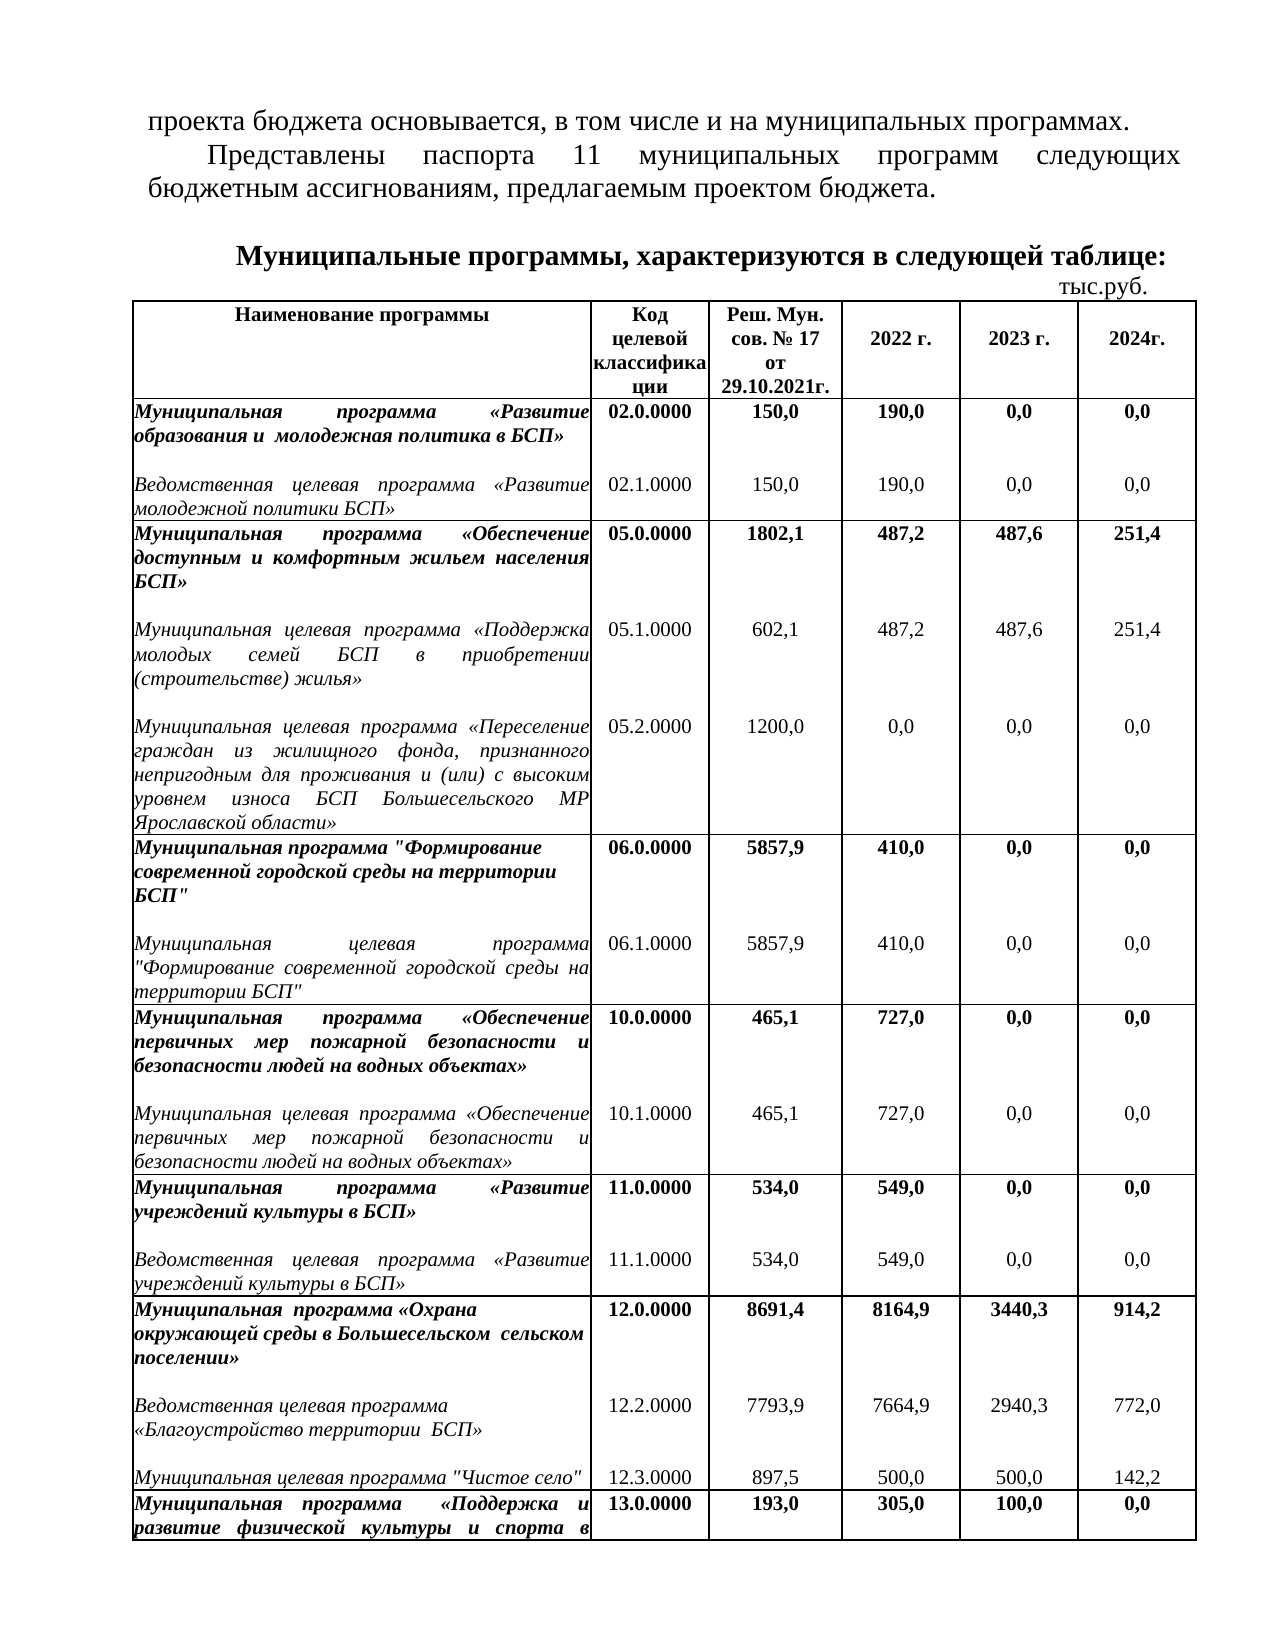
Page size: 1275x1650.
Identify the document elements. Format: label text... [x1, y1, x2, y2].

table_cell 465,1 465,1 [710, 1005, 841, 1173]
text Муниципальные программы, характеризуются в следующей таблице: [148, 238, 1181, 271]
table_header 2024г. [1079, 302, 1195, 398]
table_cell 3440,3 2940,3 500,0 [961, 1297, 1077, 1489]
table_cell 305,0 305,0 [843, 1491, 959, 1539]
table_header Код целевой классификации [592, 302, 708, 398]
table_cell 13.0.0000 13.1.0000 [592, 1491, 708, 1539]
table_cell 0,0 0,0 [961, 1005, 1077, 1173]
table_cell 0,0 0,0 [1079, 399, 1195, 519]
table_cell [134, 1491, 590, 1539]
table_cell 0,0 0,0 [1079, 1005, 1195, 1173]
table_cell 727,0 727,0 [843, 1005, 959, 1173]
table_cell 534,0 534,0 [710, 1175, 841, 1295]
text Представлены паспорта 11 муниципальных программ следующих бюджетным ассигнованиям, предлагаемым проектом бюджета. [148, 137, 1181, 204]
table_cell 0,0 0,0 [1079, 835, 1195, 1003]
text тыс.руб. [148, 271, 1181, 300]
table_cell 12.0.0000 12.2.0000 12.3.0000 [592, 1297, 708, 1489]
table_cell 0,0 0,0 [961, 1175, 1077, 1295]
table_header Наименование программы [134, 302, 590, 398]
table_cell 487,6 487,6 0,0 [961, 521, 1077, 834]
table_cell Муниципальная программа «Обеспечение доступным и комфортным жильем населения БСП» Муниципальная целевая программа «Поддержка молодых семей БСП в приобретении (строительстве) жилья» Муниципальная целевая программа «Переселение граждан из жилищного фонда, признанного непригодным для проживания и (или) с высоким уровнем износа БСП Большесельского МР Ярославской области» [134, 521, 590, 834]
table_cell 0,0 0,0 [1079, 1491, 1195, 1539]
table_cell 487,2 487,2 0,0 [843, 521, 959, 834]
table_cell Муниципальная программа «Охрана окружающей среды в Большесельском сельском поселении» Ведомственная целевая программа «Благоустройство территории БСП» Муниципальная целевая программа "Чистое село" [134, 1297, 590, 1489]
table_cell 02.0.0000 02.1.0000 [592, 399, 708, 519]
table_cell 5857,9 5857,9 [710, 835, 841, 1003]
table_cell 190,0 190,0 [843, 399, 959, 519]
table_cell 10.0.0000 10.1.0000 [592, 1005, 708, 1173]
table_cell 251,4 251,4 0,0 [1079, 521, 1195, 834]
table_header 2022 г. [843, 302, 959, 398]
table_cell 8164,9 7664,9 500,0 [843, 1297, 959, 1489]
table_cell Муниципальная программа «Развитие учреждений культуры в БСП» Ведомственная целевая программа «Развитие учреждений культуры в БСП» [134, 1175, 590, 1295]
table_cell 06.0.0000 06.1.0000 [592, 835, 708, 1003]
table_header 2023 г. [961, 302, 1077, 398]
table_cell 05.0.0000 05.1.0000 05.2.0000 [592, 521, 708, 834]
table_cell 1802,1 602,1 1200,0 [710, 521, 841, 834]
table_cell Муниципальная программа "Формирование современной городской среды на территории БСП" Муниципальная целевая программа "Формирование современной городской среды на территории БСП" [134, 835, 590, 1003]
table_cell 100,0 100,0 [961, 1491, 1077, 1539]
table_cell 11.0.0000 11.1.0000 [592, 1175, 708, 1295]
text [148, 103, 1181, 137]
table_cell 150,0 150,0 [710, 399, 841, 519]
table_cell 0,0 0,0 [961, 835, 1077, 1003]
table_cell Муниципальная программа «Обеспечение первичных мер пожарной безопасности и безопасности людей на водных объектах» Муниципальная целевая программа «Обеспечение первичных мер пожарной безопасности и безопасности людей на водных объектах» [134, 1005, 590, 1173]
table_cell 914,2 772,0 142,2 [1079, 1297, 1195, 1489]
table_cell 0,0 0,0 [961, 399, 1077, 519]
table_header Реш. Мун. сов. № 17 от 29.10.2021г. [710, 302, 841, 398]
table_cell 0,0 0,0 [1079, 1175, 1195, 1295]
table_cell 410,0 410,0 [843, 835, 959, 1003]
table_cell 549,0 549,0 [843, 1175, 959, 1295]
table_cell Муниципальная программа «Развитие образования и молодежная политика в БСП» Ведомственная целевая программа «Развитие молодежной политики БСП» [134, 399, 590, 519]
table_cell 8691,4 7793,9 897,5 [710, 1297, 841, 1489]
table_cell 193,0 193,0 [710, 1491, 841, 1539]
